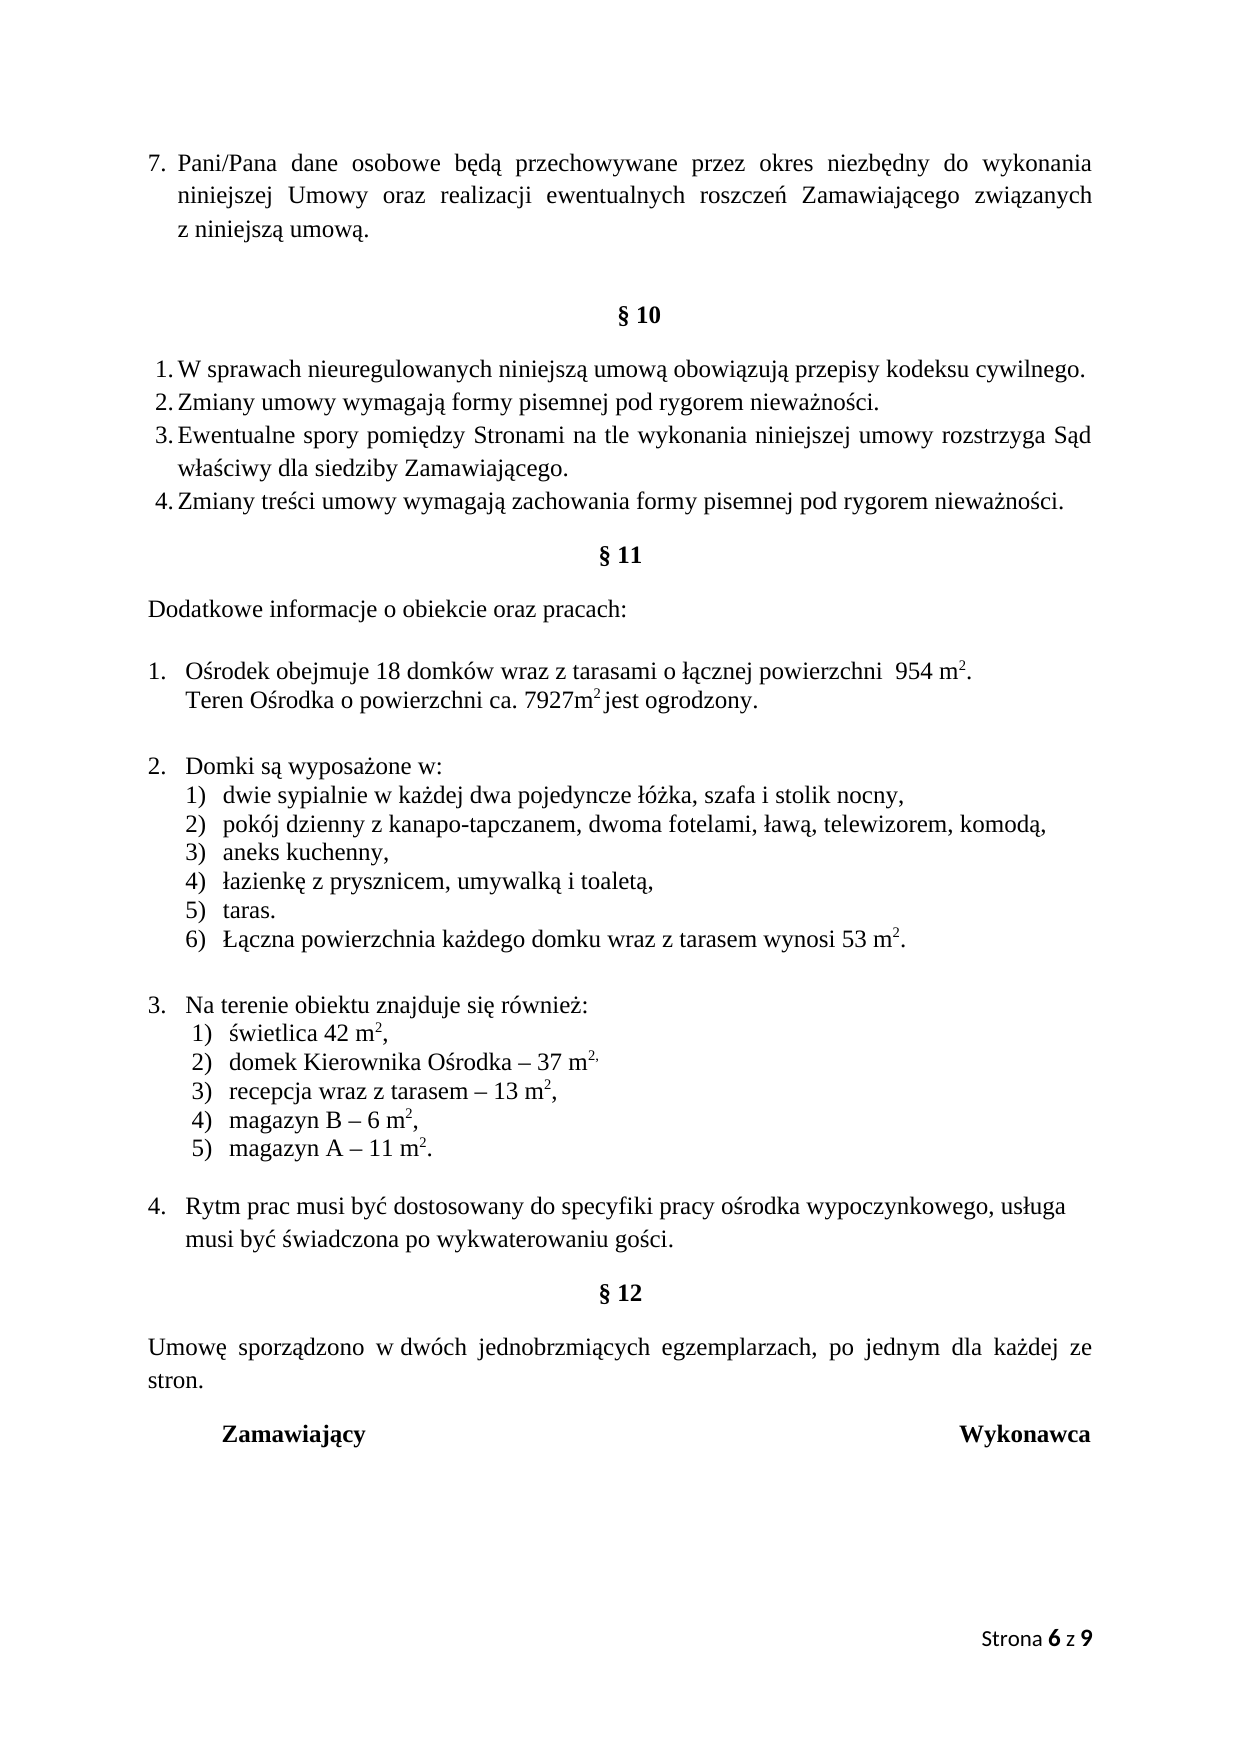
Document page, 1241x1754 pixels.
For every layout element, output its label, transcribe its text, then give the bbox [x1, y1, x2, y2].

list magazyn A – 11 m2. [191, 1133, 1093, 1162]
list taras. [185, 895, 1093, 924]
list Rytm prac musi być dostosowany do specyfiki pracy ośrodka wypoczynkowego, usługa musi być świadczona po wykwaterowaniu gości. [148, 1191, 1093, 1253]
list łazienkę z prysznicem, umywalką i toaletą, [185, 866, 1093, 895]
list Zmiany treści umowy wymagają zachowania formy pisemnej pod rygorem nieważności. [155, 486, 1093, 515]
list Ewentualne spory pomiędzy Stronami na tle wykonania niniejszej umowy rozstrzyga Sąd właściwy dla siedziby Zamawiającego. [155, 420, 1093, 482]
text Umowę sporządzono w dwóch jednobrzmiących egzemplarzach, po jednym dla każdej ze stron. [148, 1332, 1093, 1394]
list domek Kierownika Ośrodka – 37 m2, [191, 1047, 1093, 1076]
text § 12 [148, 1278, 1093, 1307]
list magazyn B – 6 m2, [191, 1105, 1093, 1133]
list Pani/Pana dane osobowe będą przechowywane przez okres niezbędny do wykonania niniejszej Umowy oraz realizacji ewentualnych roszczeń Zamawiającego związanych z niniejszą umową. [148, 148, 1093, 242]
text Zamawiający Wykonawca [148, 1419, 1093, 1448]
list recepcja wraz z tarasem – 13 m2, [191, 1076, 1093, 1105]
list Łączna powierzchnia każdego domku wraz z tarasem wynosi 53 m2. [185, 924, 1093, 952]
list W sprawach nieuregulowanych niniejszą umową obowiązują przepisy kodeksu cywilnego. [155, 354, 1093, 383]
list aneks kuchenny, [185, 837, 1093, 866]
list pokój dzienny z kanapo-tapczanem, dwoma fotelami, ławą, telewizorem, komodą, [185, 809, 1093, 837]
text Teren Ośrodka o powierzchni ca. 7927m2 jest ogrodzony. [148, 685, 1093, 714]
list Na terenie obiektu znajduje się również: [148, 990, 1093, 1018]
list dwie sypialnie w każdej dwa pojedyncze łóżka, szafa i stolik nocny, [185, 780, 1093, 809]
text § 10 [185, 301, 1093, 329]
list świetlica 42 m2, [191, 1018, 1093, 1047]
text § 11 [148, 540, 1093, 569]
text Dodatkowe informacje o obiekcie oraz pracach: [148, 594, 1093, 623]
list Domki są wyposażone w: [148, 751, 1093, 780]
list Zmiany umowy wymagają formy pisemnej pod rygorem nieważności. [155, 387, 1093, 416]
list Ośrodek obejmuje 18 domków wraz z tarasami o łącznej powierzchni 954 m2. [148, 656, 1093, 685]
